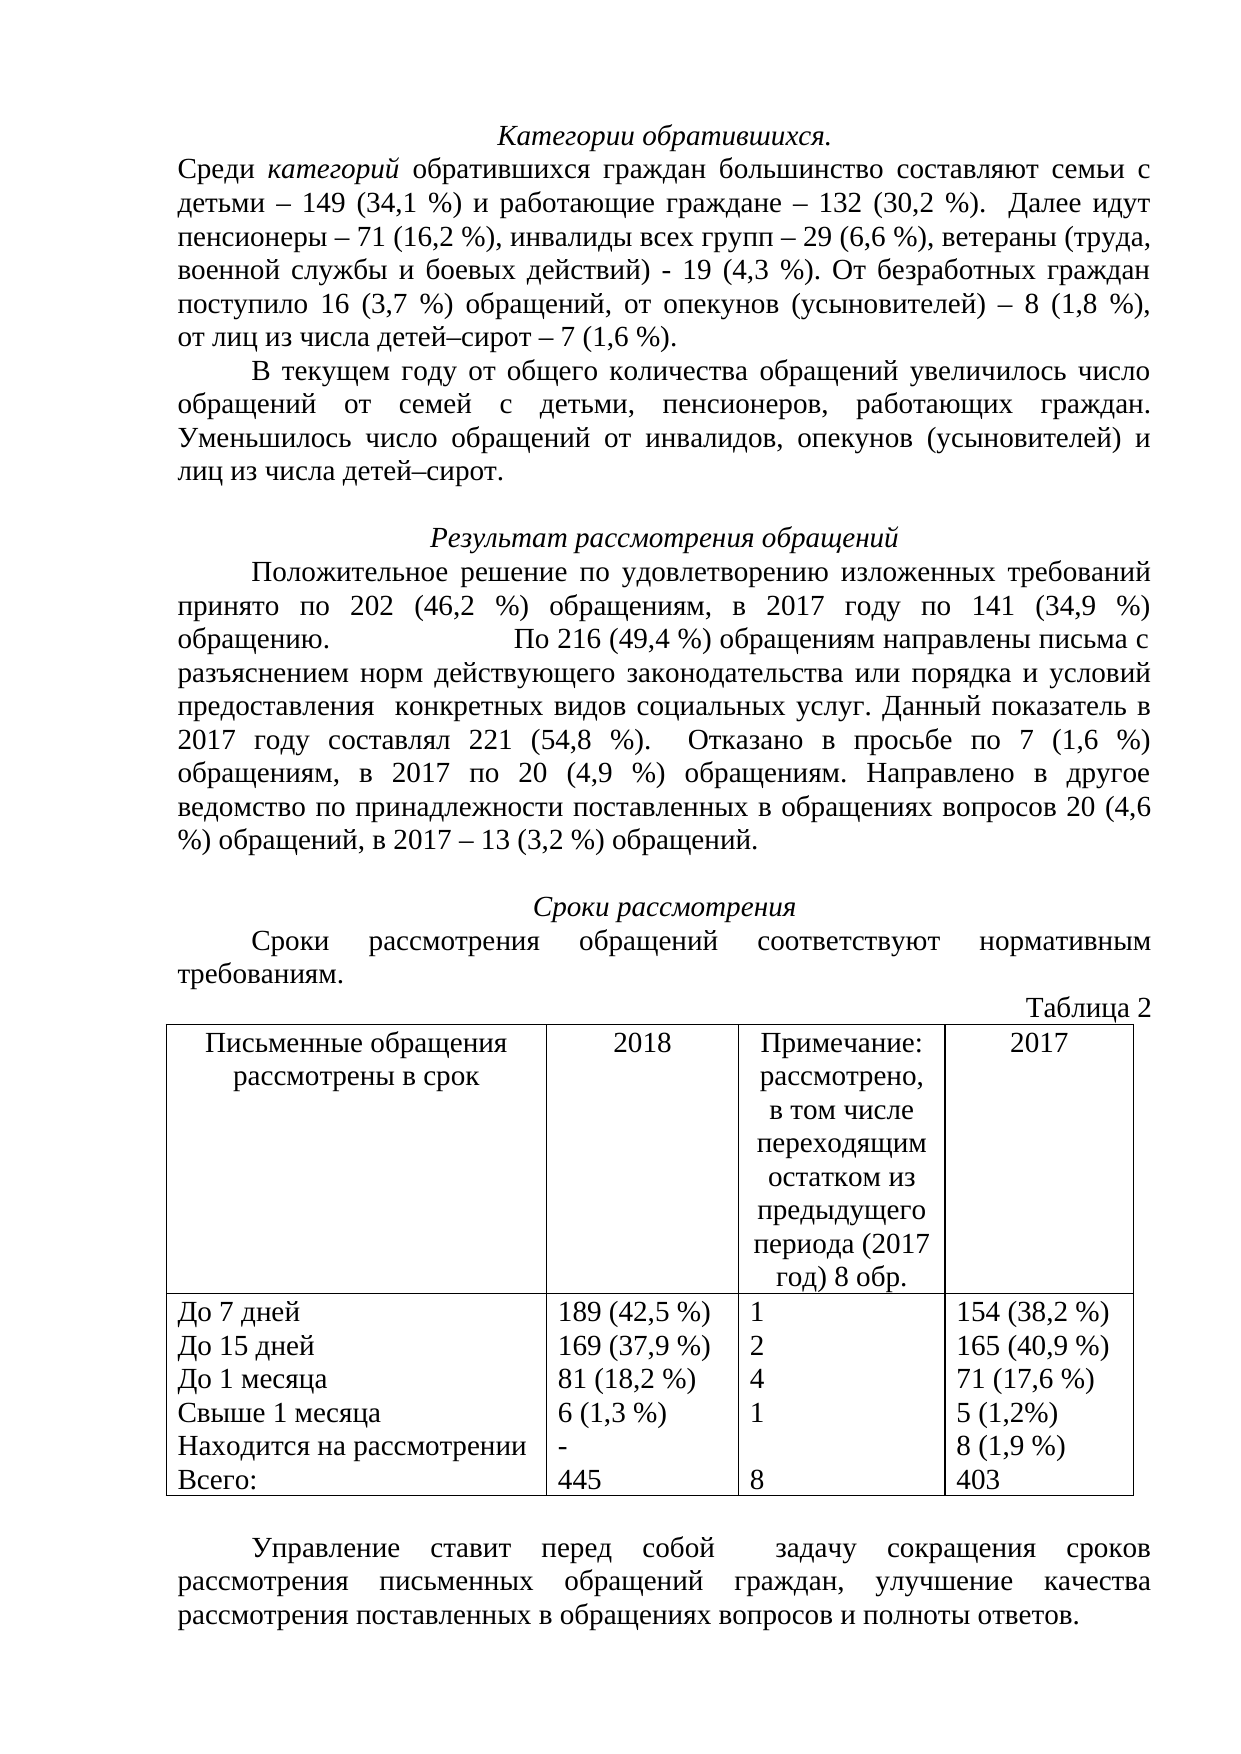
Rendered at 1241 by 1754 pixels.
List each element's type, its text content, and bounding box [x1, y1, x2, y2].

text Положительное решение по удовлетворению изложенных требований принято по 202 (46,2 %) обращениям, в 2017 году по 141 (34,9 %) обращению. По 216 (49,4 %) обращениям направлены письма с разъяснением норм действующего законодательства или порядка и условий предоставления конкретных видов социальных услуг. Данный показатель в 2017 году составлял 221 (54,8 %). Отказано в просьбе по 7 (1,6 %) обращениям, в 2017 по 20 (4,9 %) обращениям. Направлено в другое ведомство по принадлежности поставленных в обращениях вопросов 20 (4,6 %) обращений, в 2017 – 13 (3,2 %) обращений. [177, 554, 1152, 856]
table_cell 189 (42,5 %) 169 (37,9 %) 81 (18,2 %) 6 (1,3 %) - 445 [547, 1294, 738, 1495]
text Среди категорий обратившихся граждан большинство составляют семьи с детьми – 149 (34,1 %) и работающие граждане – 132 (30,2 %). Далее идут пенсионеры – 71 (16,2 %), инвалиды всех групп – 29 (6,6 %), ветераны (труда, военной службы и боевых действий) - 19 (4,3 %). От безработных граждан поступило 16 (3,7 %) обращений, от опекунов (усыновителей) – 8 (1,8 %), от лиц из числа детей–сирот – 7 (1,6 %). [177, 152, 1152, 353]
text В текущем году от общего количества обращений увеличилось число обращений от семей с детьми, пенсионеров, работающих граждан. Уменьшилось число обращений от инвалидов, опекунов (усыновителей) и лиц из числа детей–сирот. [177, 353, 1152, 487]
table_header Письменные обращения рассмотрены в срок [167, 1025, 546, 1293]
table_cell До 7 дней До 15 дней До 1 месяца Свыше 1 месяца Находится на рассмотрении Всего: [167, 1294, 546, 1495]
text Таблица 2 [177, 990, 1152, 1024]
text Сроки рассмотрения [177, 889, 1152, 923]
table_header 2018 [547, 1025, 738, 1293]
text Управление ставит перед собой задачу сокращения сроков рассмотрения письменных обращений граждан, улучшение качества рассмотрения поставленных в обращениях вопросов и полноты ответов. [177, 1530, 1152, 1631]
table_header 2017 [946, 1025, 1133, 1293]
table_header Примечание: рассмотрено, в том числе переходящим остатком из предыдущего периода (2017 год) 8 обр. [739, 1025, 944, 1293]
table_cell 1 2 4 1 8 [739, 1294, 944, 1495]
text Сроки рассмотрения обращений соответствуют нормативным требованиям. [177, 923, 1152, 990]
text Категории обратившихся. [177, 118, 1152, 152]
table_cell 154 (38,2 %) 165 (40,9 %) 71 (17,6 %) 5 (1,2%) 8 (1,9 %) 403 [946, 1294, 1133, 1495]
text Результат рассмотрения обращений [177, 521, 1152, 554]
